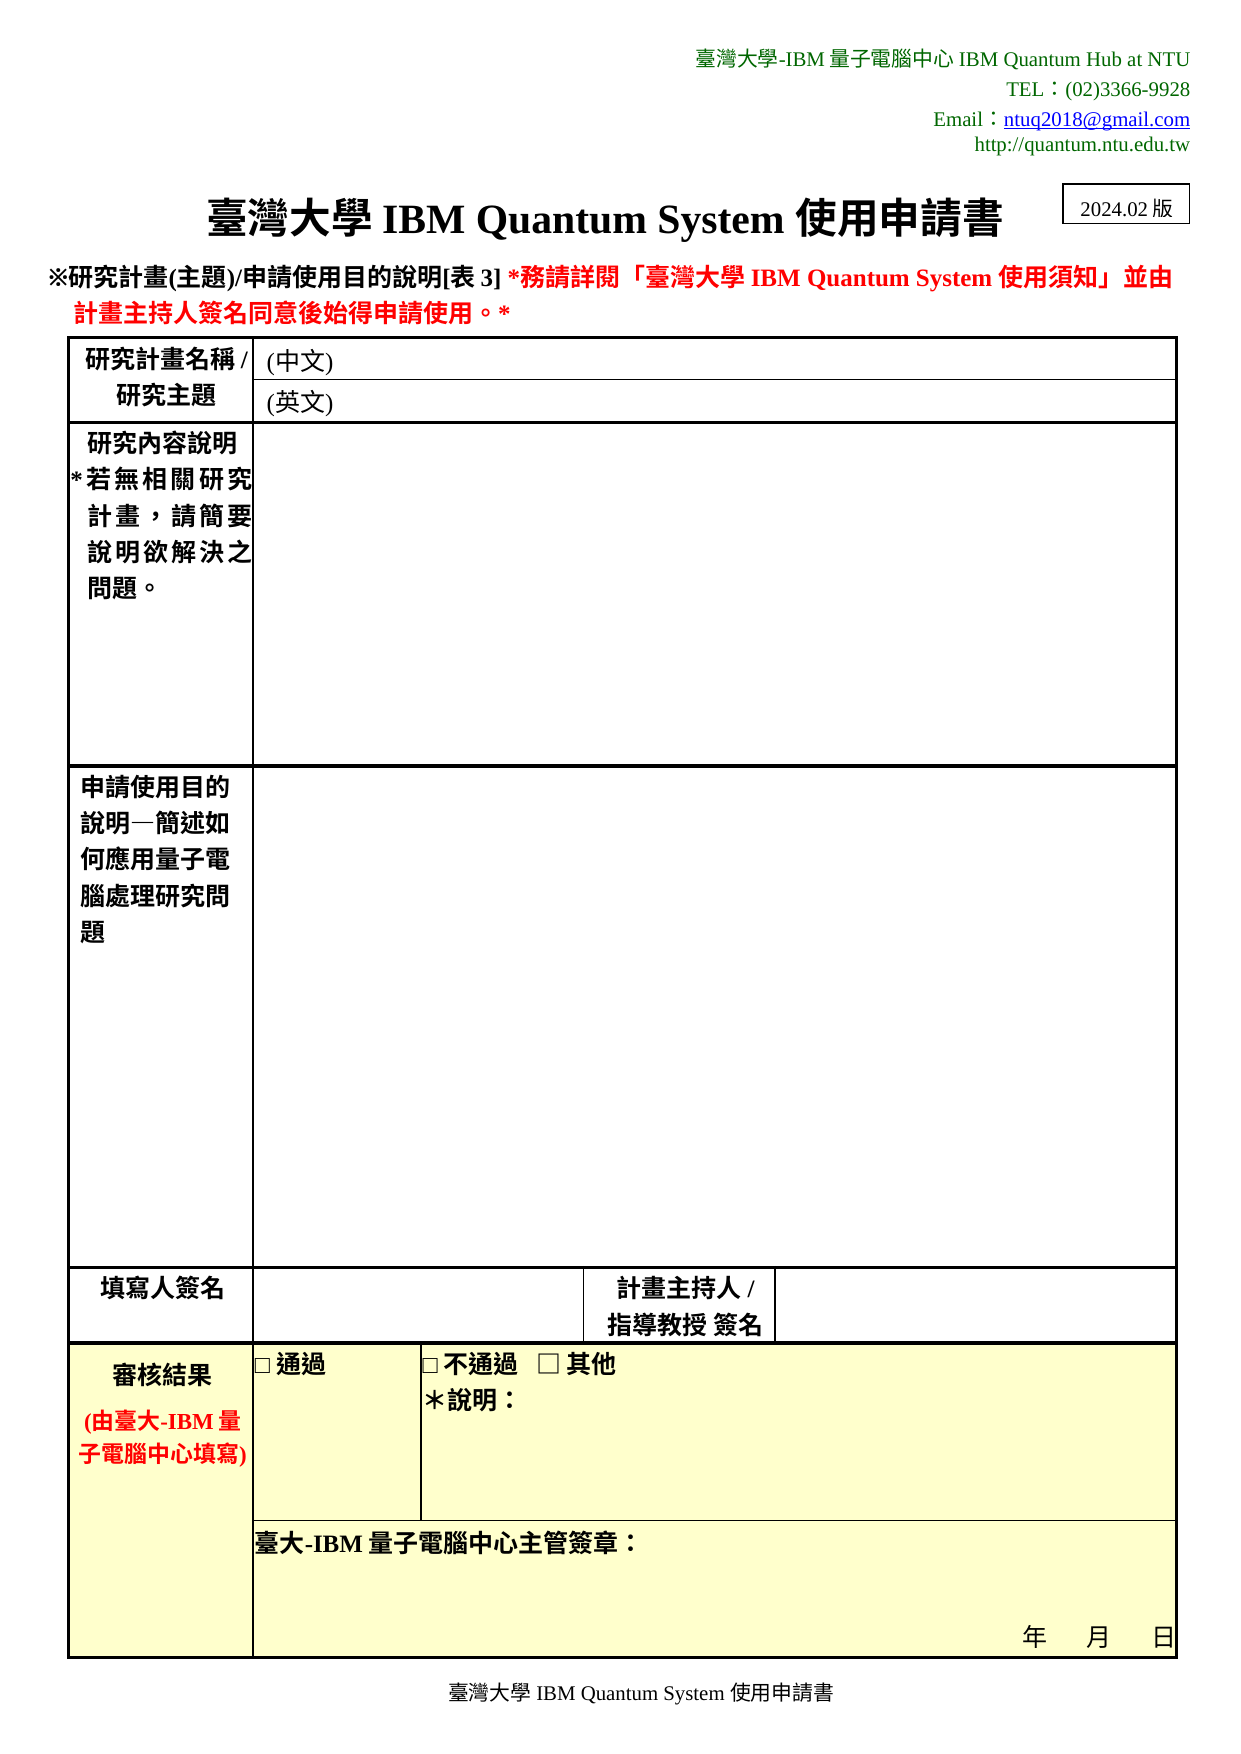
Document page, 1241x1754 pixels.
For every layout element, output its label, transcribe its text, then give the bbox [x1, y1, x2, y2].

table_cell [254, 424, 1175, 764]
table_cell 研究內容說明 *若無相關研究計畫，請簡要說明欲解決之問題。 [70, 424, 252, 764]
table_cell □ 不通過 □ 其他 ＊說明： [422, 1345, 1175, 1520]
table_cell 申請使用目的說明—簡述如何應用量子電腦處理研究問題 [70, 768, 252, 1266]
table_cell 審核結果 (由臺大-IBM量子電腦中心填寫) [70, 1345, 252, 1656]
table_header (中文) [254, 339, 1175, 378]
table_cell [254, 768, 1175, 1266]
table_cell 臺大-IBM量子電腦中心主管簽章： 年 月 日 [254, 1521, 1175, 1656]
text 臺灣大學 IBM Quantum System 使用申請書 [48, 185, 1190, 245]
table_cell (英文) [254, 380, 1175, 421]
table_cell □ 通過 [254, 1345, 420, 1520]
table_cell [254, 1269, 583, 1341]
table_cell 計畫主持人 / 指導教授 簽名 [584, 1269, 774, 1341]
text ※研究計畫(主題)/申請使用目的說明[表3] *務請詳閱「臺灣大學 IBM Quantum System 使用須知」並由計畫主持人簽名同意後始得申請使用。* [48, 258, 1190, 330]
table_cell 填寫人簽名 [70, 1269, 252, 1341]
table_cell [776, 1269, 1175, 1341]
table_header 研究計畫名稱 / 研究主題 [70, 339, 252, 421]
